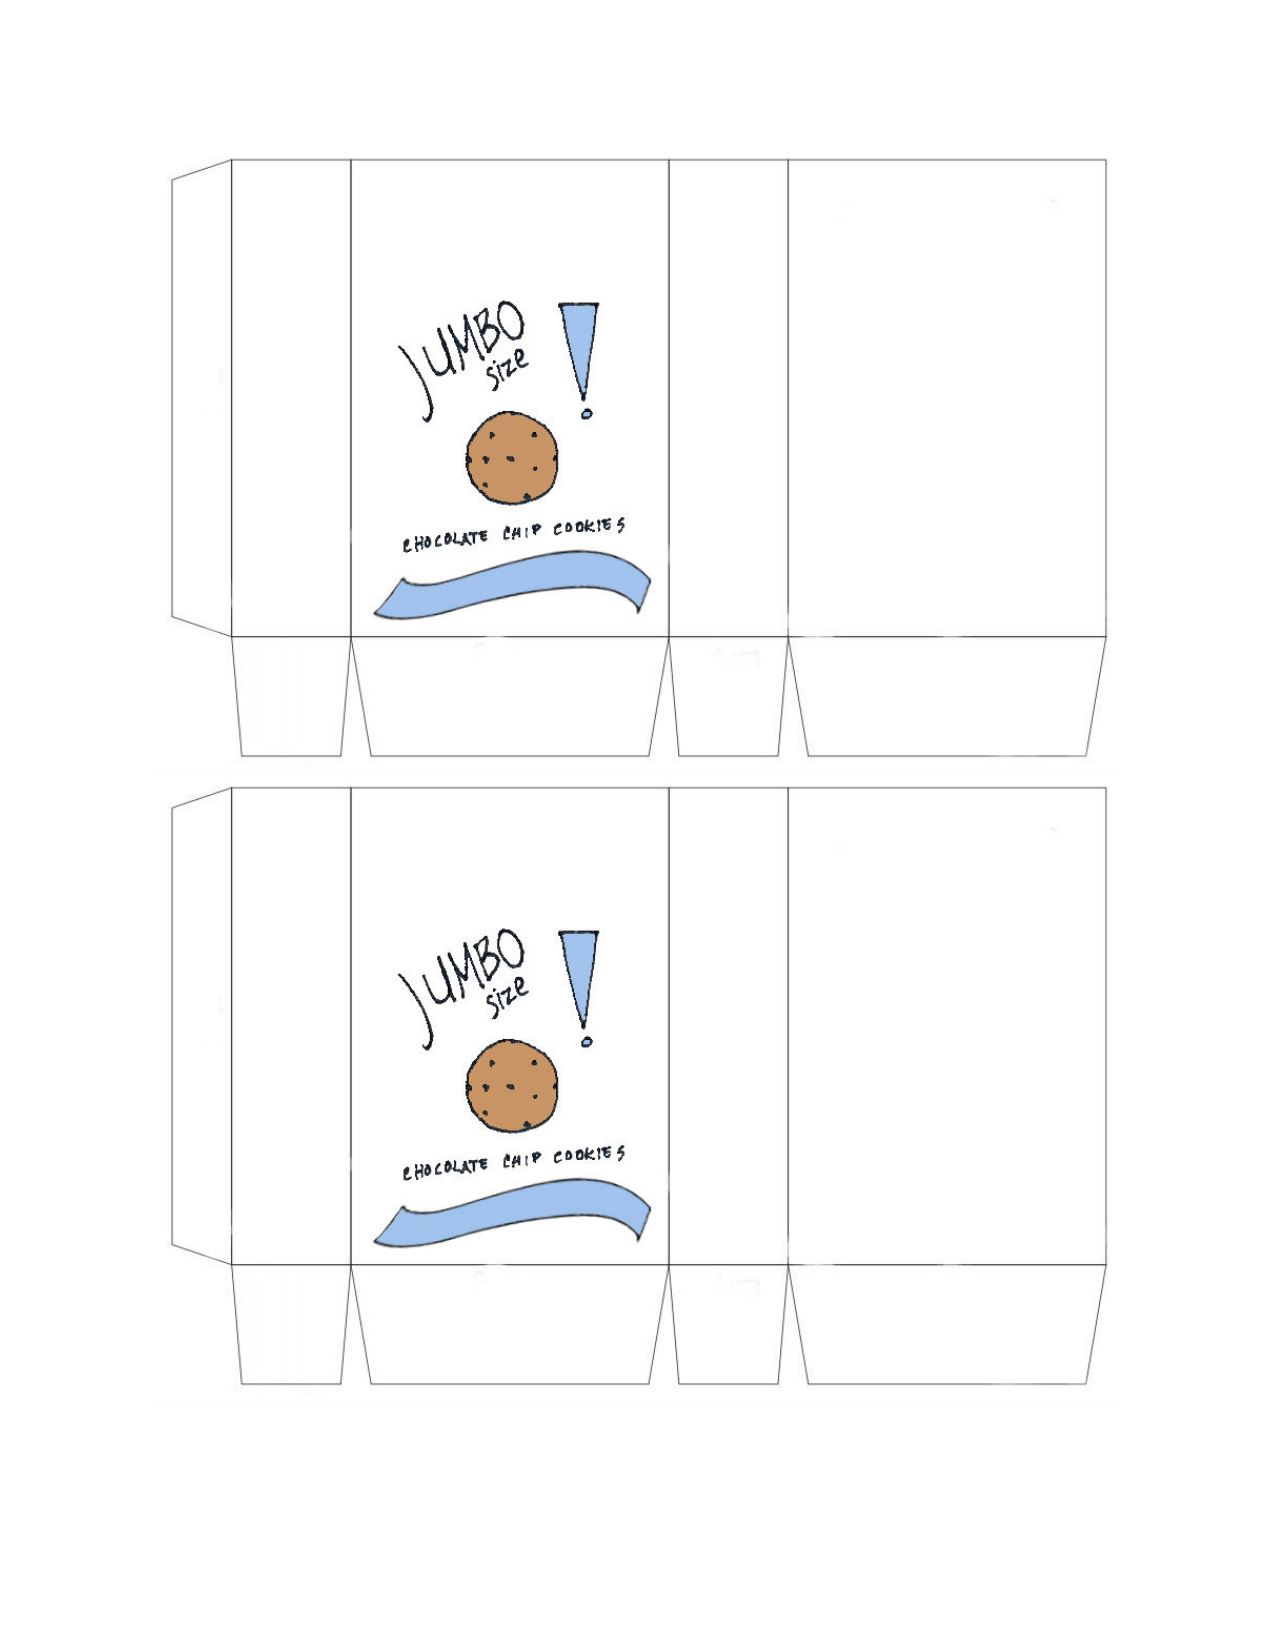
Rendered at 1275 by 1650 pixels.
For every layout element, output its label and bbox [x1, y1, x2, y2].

picture [150, 150, 1118, 774]
picture [150, 777, 1118, 1402]
